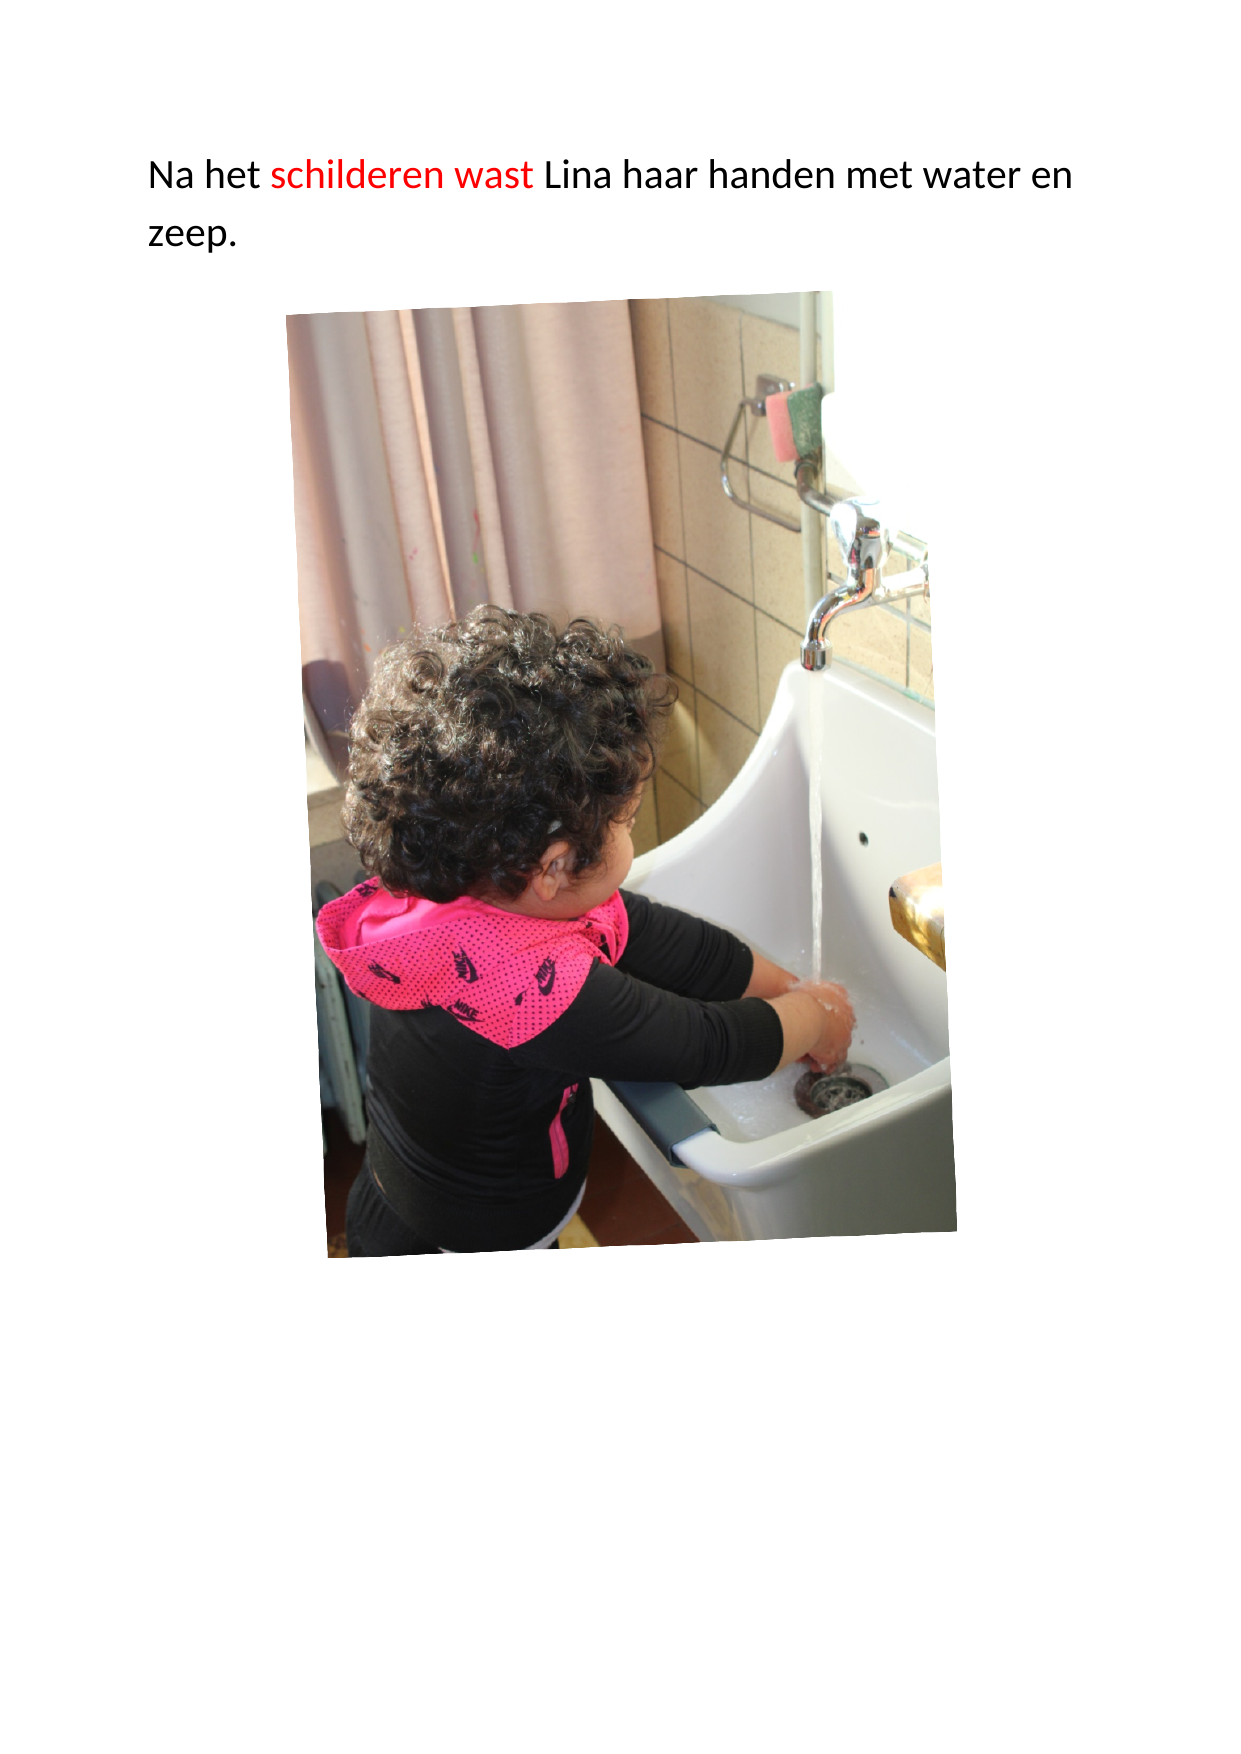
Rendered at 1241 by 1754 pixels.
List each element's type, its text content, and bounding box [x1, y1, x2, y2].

picture [286, 288, 957, 1258]
text Na het schilderen wast Lina haar handen met water en zeep. [148, 148, 1093, 257]
